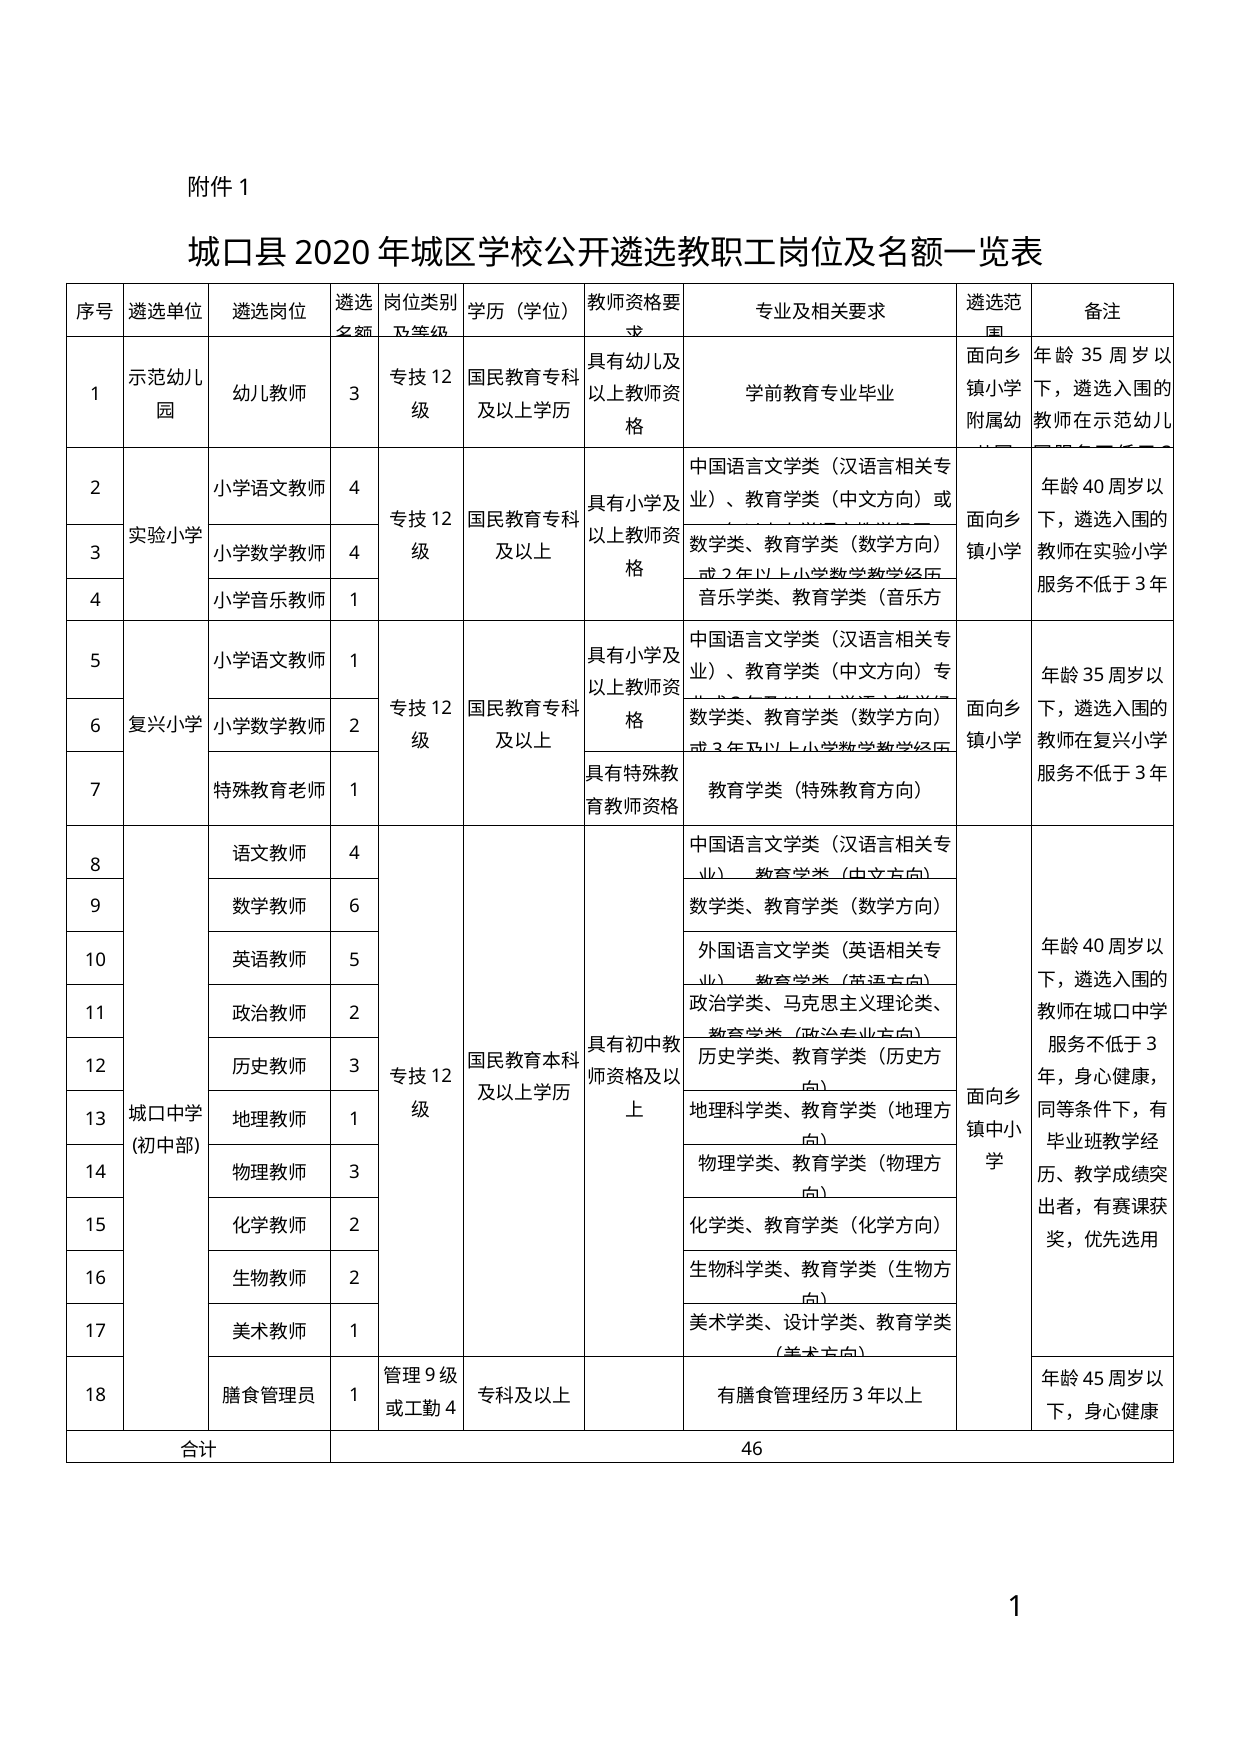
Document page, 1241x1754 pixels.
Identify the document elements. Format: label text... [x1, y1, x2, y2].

table_cell 有膳食管理经历3年以上 [684, 1357, 956, 1430]
table_cell 小学音乐教师 [209, 579, 330, 619]
table_cell 2 [331, 1251, 378, 1303]
table_cell 2 [331, 1198, 378, 1250]
table_cell 专技12级 [379, 621, 463, 825]
table_cell 16 [67, 1251, 123, 1303]
table_cell 音乐学类、教育学类（音乐方向） [684, 579, 956, 619]
table_cell 7 [67, 752, 123, 825]
table_cell 国民教育专科及以上学历 [464, 337, 584, 447]
table_cell 面向乡镇小学 [957, 448, 1031, 619]
table_cell 11 [67, 985, 123, 1037]
table_cell 美术教师 [209, 1304, 330, 1356]
table_cell 17 [67, 1304, 123, 1356]
table_cell 化学类、教育学类（化学方向） [684, 1198, 956, 1250]
table_cell 专技12级 [379, 337, 463, 447]
table_cell 数学教师 [209, 879, 330, 931]
table_cell 18 [67, 1357, 123, 1430]
table_cell 合计 [67, 1431, 330, 1462]
table_cell 特殊教育老师 [209, 752, 330, 825]
table_header 序号 [67, 284, 123, 336]
table_cell 政治教师 [209, 985, 330, 1037]
table_cell 13 [67, 1091, 123, 1143]
table_cell 1 [331, 621, 378, 698]
table_cell 语文教师 [209, 826, 330, 878]
table_cell 面向乡镇小学 [957, 621, 1031, 825]
table_cell 国民教育专科及以上 [464, 621, 584, 825]
table_cell 历史学类、教育学类（历史方向） [684, 1038, 956, 1090]
table_cell 管理9级或工勤4级 [379, 1357, 463, 1430]
table_cell 数学类、教育学类（数学方向）或2年以上小学数学教学经历 [684, 525, 956, 577]
table_cell 具有幼儿及以上教师资格 [585, 337, 683, 447]
table_cell 2 [331, 699, 378, 751]
text 城口县2020年城区学校公开遴选教职工岗位及名额一览表 [187, 218, 1053, 283]
table_cell 生物科学类、教育学类（生物方向） [684, 1251, 956, 1303]
table_cell 专科及以上 [464, 1357, 584, 1430]
table_cell 幼儿教师 [209, 337, 330, 447]
table_cell 2 [331, 985, 378, 1037]
table_cell 政治学类、马克思主义理论类、教育学类（政治专业方向） [684, 985, 956, 1037]
table_cell 膳食管理员 [209, 1357, 330, 1430]
table_header 学历（学位） [464, 284, 584, 336]
table_cell 15 [67, 1198, 123, 1250]
table_cell 5 [331, 932, 378, 984]
table_cell 生物教师 [209, 1251, 330, 1303]
table_cell 1 [331, 1304, 378, 1356]
table_cell 4 [67, 579, 123, 619]
table_cell 1 [331, 1357, 378, 1430]
table_cell 面向乡镇中小学 [957, 826, 1031, 1430]
table_cell 3 [331, 1038, 378, 1090]
table_cell 5 [67, 621, 123, 698]
table_cell 专技12级 [379, 448, 463, 619]
table_cell 年龄40周岁以下，遴选入围的教师在实验小学服务不低于3年 [1032, 448, 1173, 619]
table_cell 学前教育专业毕业 [684, 337, 956, 447]
table_cell 国民教育专科及以上 [464, 448, 584, 619]
table_cell 具有特殊教育教师资格 [585, 752, 683, 825]
table_cell 6 [67, 699, 123, 751]
table_cell 中国语言文学类（汉语言相关专业）、教育学类（中文方向） [684, 826, 956, 878]
table_cell 小学数学教师 [209, 699, 330, 751]
table_cell 4 [331, 448, 378, 524]
table_cell 3 [331, 337, 378, 447]
table_cell 数学类、教育学类（数学方向） [684, 879, 956, 931]
table_cell 小学数学教师 [209, 525, 330, 577]
table_cell 10 [67, 932, 123, 984]
table_cell 6 [331, 879, 378, 931]
table_cell 2 [67, 448, 123, 524]
table_cell 示范幼儿园 [124, 337, 208, 447]
table_cell 地理科学类、教育学类（地理方向） [684, 1091, 956, 1143]
table_header 岗位类别及等级 [379, 284, 463, 336]
table_cell 化学教师 [209, 1198, 330, 1250]
table_cell 物理学类、教育学类（物理方向） [684, 1145, 956, 1197]
table_cell 1 [331, 1091, 378, 1143]
table_cell 中国语言文学类（汉语言相关专业）、教育学类（中文方向）专业或3年及以上小学语文教学经历 [684, 621, 956, 698]
table_cell 教育学类（特殊教育方向） [684, 752, 956, 825]
table_cell 复兴小学 [124, 621, 208, 825]
table_cell 年龄35周岁以下，遴选入围的教师在示范幼儿园服务不低于3年 [1032, 337, 1173, 447]
table_header 备注 [1032, 284, 1173, 336]
table_cell [67, 826, 123, 878]
table_cell 具有小学及以上教师资格 [585, 448, 683, 619]
table_cell 3 [331, 1145, 378, 1197]
table_cell 中国语言文学类（汉语言相关专业）、教育学类（中文方向）或2年以上小学语文教学经历 [684, 448, 956, 524]
table_cell 3 [67, 525, 123, 577]
table_cell 数学类、教育学类（数学方向）或3年及以上小学数学教学经历 [684, 699, 956, 751]
table_cell 面向乡镇小学附属幼儿园 [957, 337, 1031, 447]
table_cell 城口中学(初中部) [124, 826, 208, 1430]
table_cell 地理教师 [209, 1091, 330, 1143]
table_cell 国民教育本科及以上学历 [464, 826, 584, 1356]
table_cell 4 [331, 525, 378, 577]
table_cell 14 [67, 1145, 123, 1197]
table_cell 12 [67, 1038, 123, 1090]
table_cell 1 [67, 337, 123, 447]
table_cell 具有初中教师资格及以上 [585, 826, 683, 1356]
table_header 遴选范围 [957, 284, 1031, 336]
table_cell 4 [331, 826, 378, 878]
table_cell 年龄40周岁以下，遴选入围的教师在城口中学服务不低于3年，身心健康，同等条件下，有毕业班教学经历、教学成绩突出者，有赛课获奖，优先选用 [1032, 826, 1173, 1356]
table_header 教师资格要求 [585, 284, 683, 336]
table_header 专业及相关要求 [684, 284, 956, 336]
table_cell 小学语文教师 [209, 621, 330, 698]
table_cell 历史教师 [209, 1038, 330, 1090]
table_cell 9 [67, 879, 123, 931]
table_header 遴选单位 [124, 284, 208, 336]
table_header 遴选岗位 [209, 284, 330, 336]
table_cell 具有小学及以上教师资格 [585, 621, 683, 751]
table_cell 1 [331, 579, 378, 619]
table_cell 外国语言文学类（英语相关专业）、教育学类（英语方向） [684, 932, 956, 984]
table_cell 实验小学 [124, 448, 208, 619]
table_cell 1 [331, 752, 378, 825]
text 附件1 [187, 153, 1053, 218]
table_cell [585, 1357, 683, 1430]
table_cell 年龄45周岁以下，身心健康 [1032, 1357, 1173, 1430]
table_cell 年龄35周岁以下，遴选入围的教师在复兴小学服务不低于3年 [1032, 621, 1173, 825]
table_cell 物理教师 [209, 1145, 330, 1197]
table_cell 英语教师 [209, 932, 330, 984]
table_cell 美术学类、设计学类、教育学类（美术方向） [684, 1304, 956, 1356]
table_cell 专技12级 [379, 826, 463, 1356]
table_header 遴选名额 [331, 284, 378, 336]
table_cell 46 [331, 1431, 1173, 1462]
table_cell 小学语文教师 [209, 448, 330, 524]
